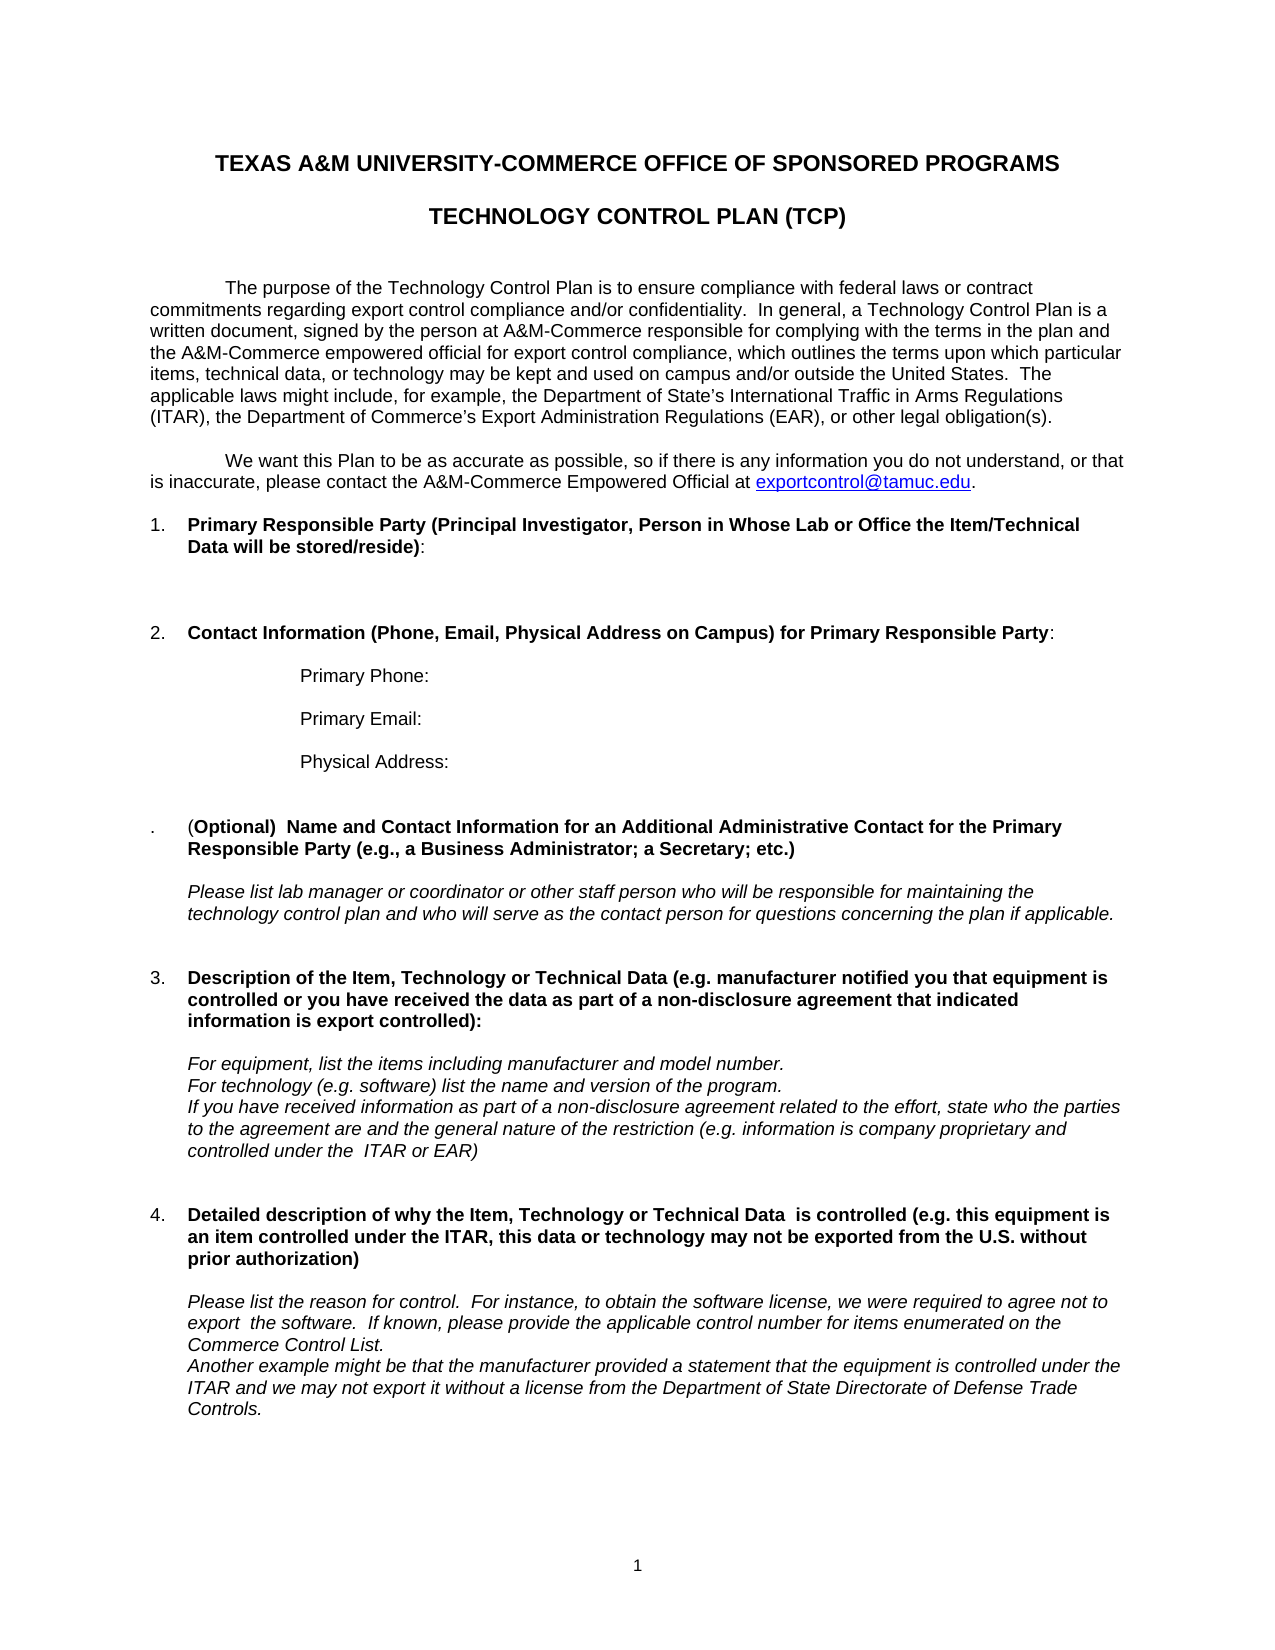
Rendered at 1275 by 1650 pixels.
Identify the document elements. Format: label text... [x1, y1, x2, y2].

text Physical Address: [150, 751, 1125, 773]
text For equipment, list the items including manufacturer and model number. [187, 1053, 1125, 1075]
text The purpose of the Technology Control Plan is to ensure compliance with federal laws or contract commitments regarding export control compliance and/or confidentiality. In general, a Technology Control Plan is a written document, signed by the person at A&M-Commerce responsible for complying with the terms in the plan and the A&M-Commerce empowered official for export control compliance, which outlines the terms upon which particular items, technical data, or technology may be kept and used on campus and/or outside the United States. The applicable laws might include, for example, the Department of State’s International Traffic in Arms Regulations (ITAR), the Department of Commerce’s Export Administration Regulations (EAR), or other legal obligation(s). [150, 277, 1125, 428]
text TECHNOLOGY CONTROL PLAN (TCP) [150, 203, 1125, 229]
text . (Optional) Name and Contact Information for an Additional Administrative Contact for the Primary Responsible Party (e.g., a Business Administrator; a Secretary; etc.) [150, 816, 1125, 859]
text Primary Email: [150, 708, 1125, 730]
text 1. Primary Responsible Party (Principal Investigator, Person in Whose Lab or Office the Item/Technical Data will be stored/reside): [150, 514, 1125, 557]
text Primary Phone: [150, 665, 1125, 687]
text 2. Contact Information (Phone, Email, Physical Address on Campus) for Primary Responsible Party: [150, 622, 1125, 643]
text We want this Plan to be as accurate as possible, so if there is any information you do not understand, or that is inaccurate, please contact the A&M-Commerce Empowered Official at exportcontrol@tamuc.edu. [150, 449, 1125, 493]
text Another example might be that the manufacturer provided a statement that the equipment is controlled under the ITAR and we may not export it without a license from the Department of State Directorate of Defense Trade Controls. [187, 1355, 1125, 1420]
text 3. Description of the Item, Technology or Technical Data (e.g. manufacturer notified you that equipment is controlled or you have received the data as part of a non-disclosure agreement that indicated information is export controlled): [150, 967, 1125, 1032]
text If you have received information as part of a non-disclosure agreement related to the effort, state who the parties to the agreement are and the general nature of the restriction (e.g. information is company proprietary and controlled under the ITAR or EAR) [187, 1096, 1125, 1161]
text Please list lab manager or coordinator or other staff person who will be responsible for maintaining the technology control plan and who will serve as the contact person for questions concerning the plan if applicable. [187, 881, 1125, 924]
text For technology (e.g. software) list the name and version of the program. [187, 1075, 1125, 1096]
text TEXAS A&M UNIVERSITY-COMMERCE OFFICE OF SPONSORED PROGRAMS [150, 150, 1125, 176]
text 4. Detailed description of why the Item, Technology or Technical Data is controlled (e.g. this equipment is an item controlled under the ITAR, this data or technology may not be exported from the U.S. without prior authorization) [150, 1204, 1125, 1269]
text Please list the reason for control. For instance, to obtain the software license, we were required to agree not to export the software. If known, please provide the applicable control number for items enumerated on the Commerce Control List. [187, 1290, 1125, 1355]
